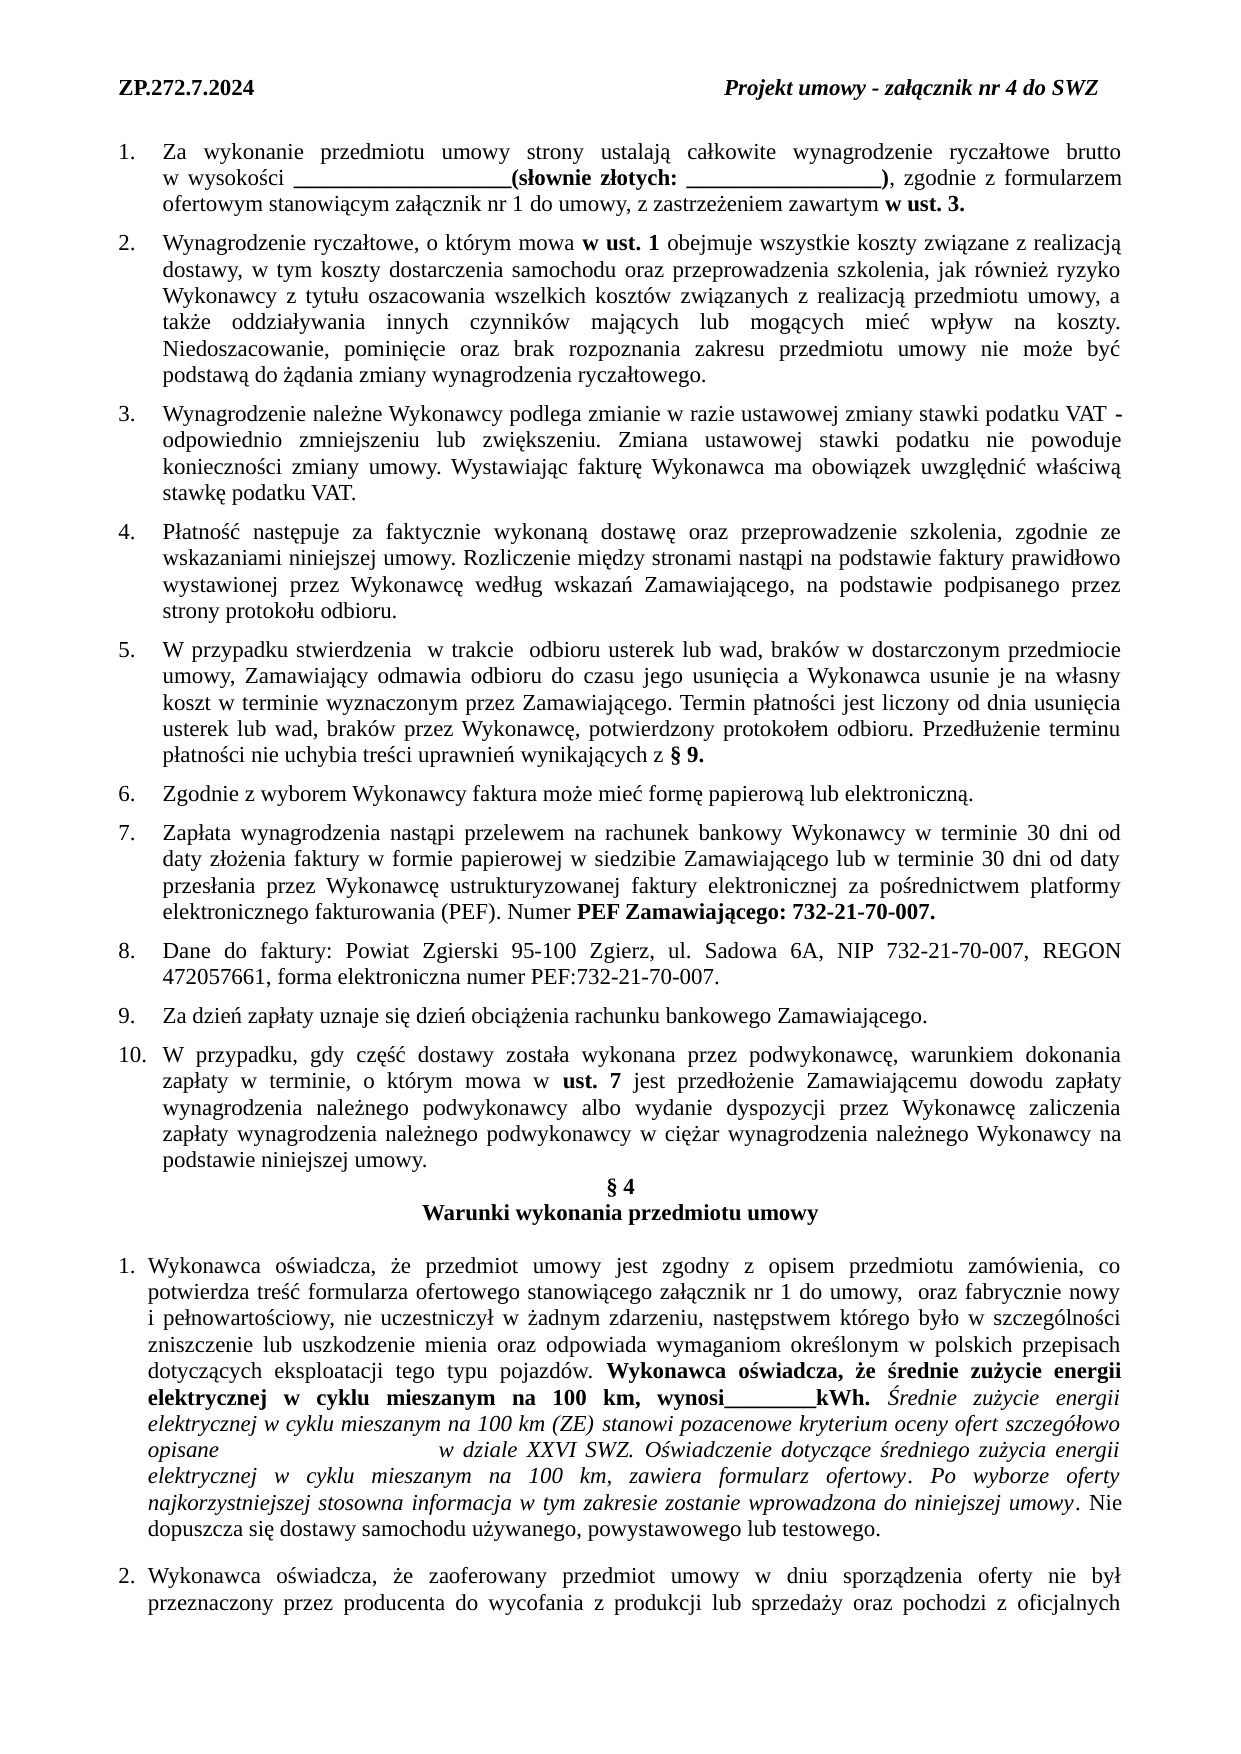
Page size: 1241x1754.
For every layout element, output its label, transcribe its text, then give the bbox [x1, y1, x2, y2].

list Za wykonanie przedmiotu umowy strony ustalają całkowite wynagrodzenie ryczałtowe brutto w wysokości ___________________(słownie złotych: _________________), zgodnie z formularzem ofertowym stanowiącym załącznik nr 1 do umowy, z zastrzeżeniem zawartym w ust. 3. [118, 138, 1122, 217]
list Dane do faktury: Powiat Zgierski 95-100 Zgierz, ul. Sadowa 6A, NIP 732-21-70-007, REGON 472057661, forma elektroniczna numer PEF:732-21-70-007. [118, 937, 1122, 989]
list Wynagrodzenie ryczałtowe, o którym mowa w ust. 1 obejmuje wszystkie koszty związane z realizacją dostawy, w tym koszty dostarczenia samochodu oraz przeprowadzenia szkolenia, jak również ryzyko Wykonawcy z tytułu oszacowania wszelkich kosztów związanych z realizacją przedmiotu umowy, a także oddziaływania innych czynników mających lub mogących mieć wpływ na koszty. Niedoszacowanie, pominięcie oraz brak rozpoznania zakresu przedmiotu umowy nie może być podstawą do żądania zmiany wynagrodzenia ryczałtowego. [118, 229, 1122, 387]
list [118, 1562, 1122, 1615]
list W przypadku stwierdzenia w trakcie odbioru usterek lub wad, braków w dostarczonym przedmiocie umowy, Zamawiający odmawia odbioru do czasu jego usunięcia a Wykonawca usunie je na własny koszt w terminie wyznaczonym przez Zamawiającego. Termin płatności jest liczony od dnia usunięcia usterek lub wad, braków przez Wykonawcę, potwierdzony protokołem odbioru. Przedłużenie terminu płatności nie uchybia treści uprawnień wynikających z § 9. [118, 636, 1122, 768]
list Za dzień zapłaty uznaje się dzień obciążenia rachunku bankowego Zamawiającego. [118, 1002, 1122, 1028]
list Zgodnie z wyborem Wykonawcy faktura może mieć formę papierową lub elektroniczną. [118, 780, 1122, 806]
text Warunki wykonania przedmiotu umowy [118, 1199, 1122, 1225]
list Wykonawca oświadcza, że przedmiot umowy jest zgodny z opisem przedmiotu zamówienia, co potwierdza treść formularza ofertowego stanowiącego załącznik nr 1 do umowy, oraz fabrycznie nowy i pełnowartościowy, nie uczestniczył w żadnym zdarzeniu, następstwem którego było w szczególności zniszczenie lub uszkodzenie mienia oraz odpowiada wymaganiom określonym w polskich przepisach dotyczących eksploatacji tego typu pojazdów. Wykonawca oświadcza, że średnie zużycie energii elektrycznej w cyklu mieszanym na 100 km, wynosi________kWh. Średnie zużycie energii elektrycznej w cyklu mieszanym na 100 km (ZE) stanowi pozacenowe kryterium oceny ofert szczegółowo opisane w dziale XXVI SWZ. Oświadczenie dotyczące średniego zużycia energii elektrycznej w cyklu mieszanym na 100 km, zawiera formularz ofertowy. Po wyborze oferty najkorzystniejszej stosowna informacja w tym zakresie zostanie wprowadzona do niniejszej umowy. Nie dopuszcza się dostawy samochodu używanego, powystawowego lub testowego. [118, 1252, 1122, 1542]
list Płatność następuje za faktycznie wykonaną dostawę oraz przeprowadzenie szkolenia, zgodnie ze wskazaniami niniejszej umowy. Rozliczenie między stronami nastąpi na podstawie faktury prawidłowo wystawionej przez Wykonawcę według wskazań Zamawiającego, na podstawie podpisanego przez strony protokołu odbioru. [118, 518, 1122, 623]
list Zapłata wynagrodzenia nastąpi przelewem na rachunek bankowy Wykonawcy w terminie 30 dni od daty złożenia faktury w formie papierowej w siedzibie Zamawiającego lub w terminie 30 dni od daty przesłania przez Wykonawcę ustrukturyzowanej faktury elektronicznej za pośrednictwem platformy elektronicznego fakturowania (PEF). Numer PEF Zamawiającego: 732-21-70-007. [118, 819, 1122, 924]
text § 4 [118, 1173, 1122, 1199]
list W przypadku, gdy część dostawy została wykonana przez podwykonawcę, warunkiem dokonania zapłaty w terminie, o którym mowa w ust. 7 jest przedłożenie Zamawiającemu dowodu zapłaty wynagrodzenia należnego podwykonawcy albo wydanie dyspozycji przez Wykonawcę zaliczenia zapłaty wynagrodzenia należnego podwykonawcy w ciężar wynagrodzenia należnego Wykonawcy na podstawie niniejszej umowy. [118, 1041, 1122, 1173]
list Wynagrodzenie należne Wykonawcy podlega zmianie w razie ustawowej zmiany stawki podatku VAT - odpowiednio zmniejszeniu lub zwiększeniu. Zmiana ustawowej stawki podatku nie powoduje konieczności zmiany umowy. Wystawiając fakturę Wykonawca ma obowiązek uwzględnić właściwą stawkę podatku VAT. [118, 400, 1122, 505]
